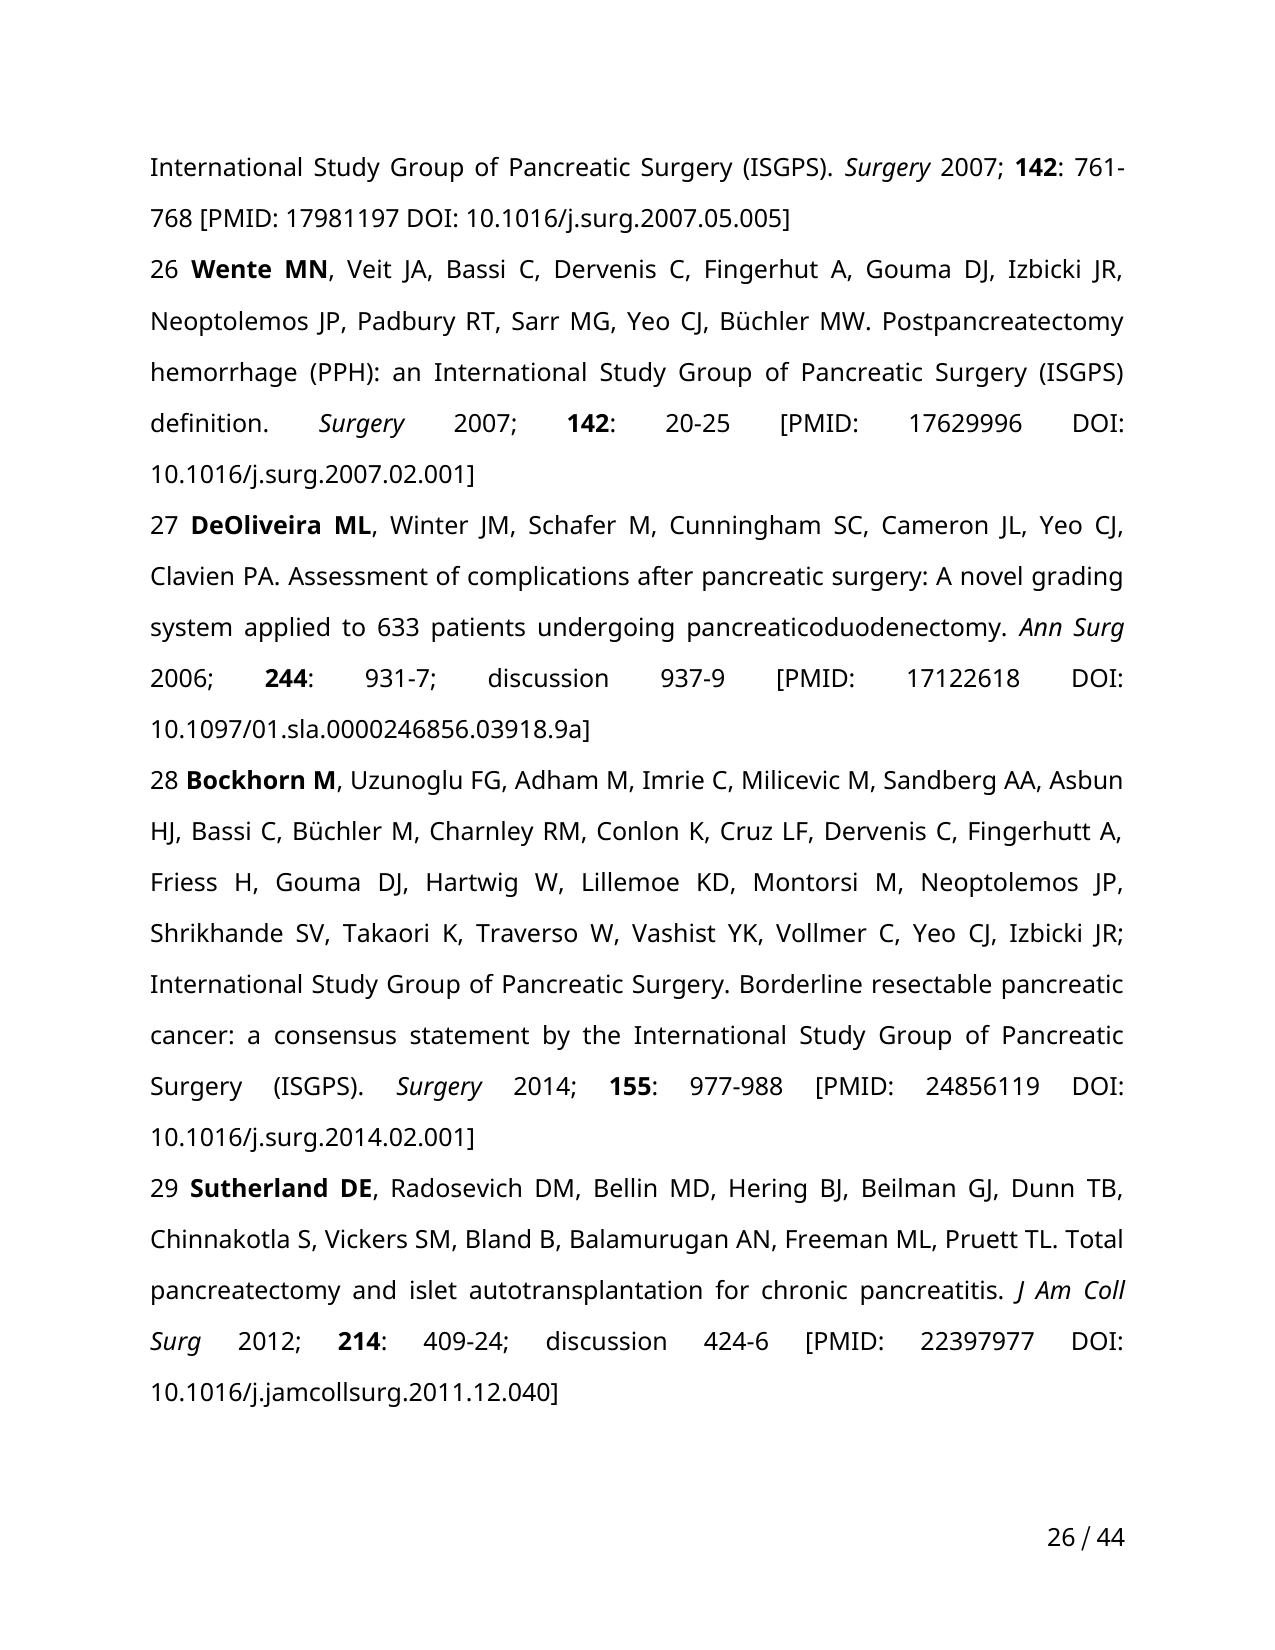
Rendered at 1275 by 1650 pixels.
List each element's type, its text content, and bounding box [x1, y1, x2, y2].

text 28 Bockhorn M, Uzunoglu FG, Adham M, Imrie C, Milicevic M, Sandberg AA, Asbun HJ, Bassi C, Büchler M, Charnley RM, Conlon K, Cruz LF, Dervenis C, Fingerhutt A, Friess H, Gouma DJ, Hartwig W, Lillemoe KD, Montorsi M, Neoptolemos JP, Shrikhande SV, Takaori K, Traverso W, Vashist YK, Vollmer C, Yeo CJ, Izbicki JR; International Study Group of Pancreatic Surgery. Borderline resectable pancreatic cancer: a consensus statement by the International Study Group of Pancreatic Surgery (ISGPS). Surgery 2014; 155: 977-988 [PMID: 24856119 DOI: 10.1016/j.surg.2014.02.001] [150, 762, 1125, 1154]
text 27 DeOliveira ML, Winter JM, Schafer M, Cunningham SC, Cameron JL, Yeo CJ, Clavien PA. Assessment of complications after pancreatic surgery: A novel grading system applied to 633 patients undergoing pancreaticoduodenectomy. Ann Surg 2006; 244: 931-7; discussion 937-9 [PMID: 17122618 DOI: 10.1097/01.sla.0000246856.03918.9a] [150, 507, 1125, 746]
text 29 Sutherland DE, Radosevich DM, Bellin MD, Hering BJ, Beilman GJ, Dunn TB, Chinnakotla S, Vickers SM, Bland B, Balamurugan AN, Freeman ML, Pruett TL. Total pancreatectomy and islet autotransplantation for chronic pancreatitis. J Am Coll Surg 2012; 214: 409-24; discussion 424-6 [PMID: 22397977 DOI: 10.1016/j.jamcollsurg.2011.12.040] [150, 1171, 1125, 1409]
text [150, 150, 1125, 235]
text 26 Wente MN, Veit JA, Bassi C, Dervenis C, Fingerhut A, Gouma DJ, Izbicki JR, Neoptolemos JP, Padbury RT, Sarr MG, Yeo CJ, Büchler MW. Postpancreatectomy hemorrhage (PPH): an International Study Group of Pancreatic Surgery (ISGPS) definition. Surgery 2007; 142: 20-25 [PMID: 17629996 DOI: 10.1016/j.surg.2007.02.001] [150, 252, 1125, 490]
